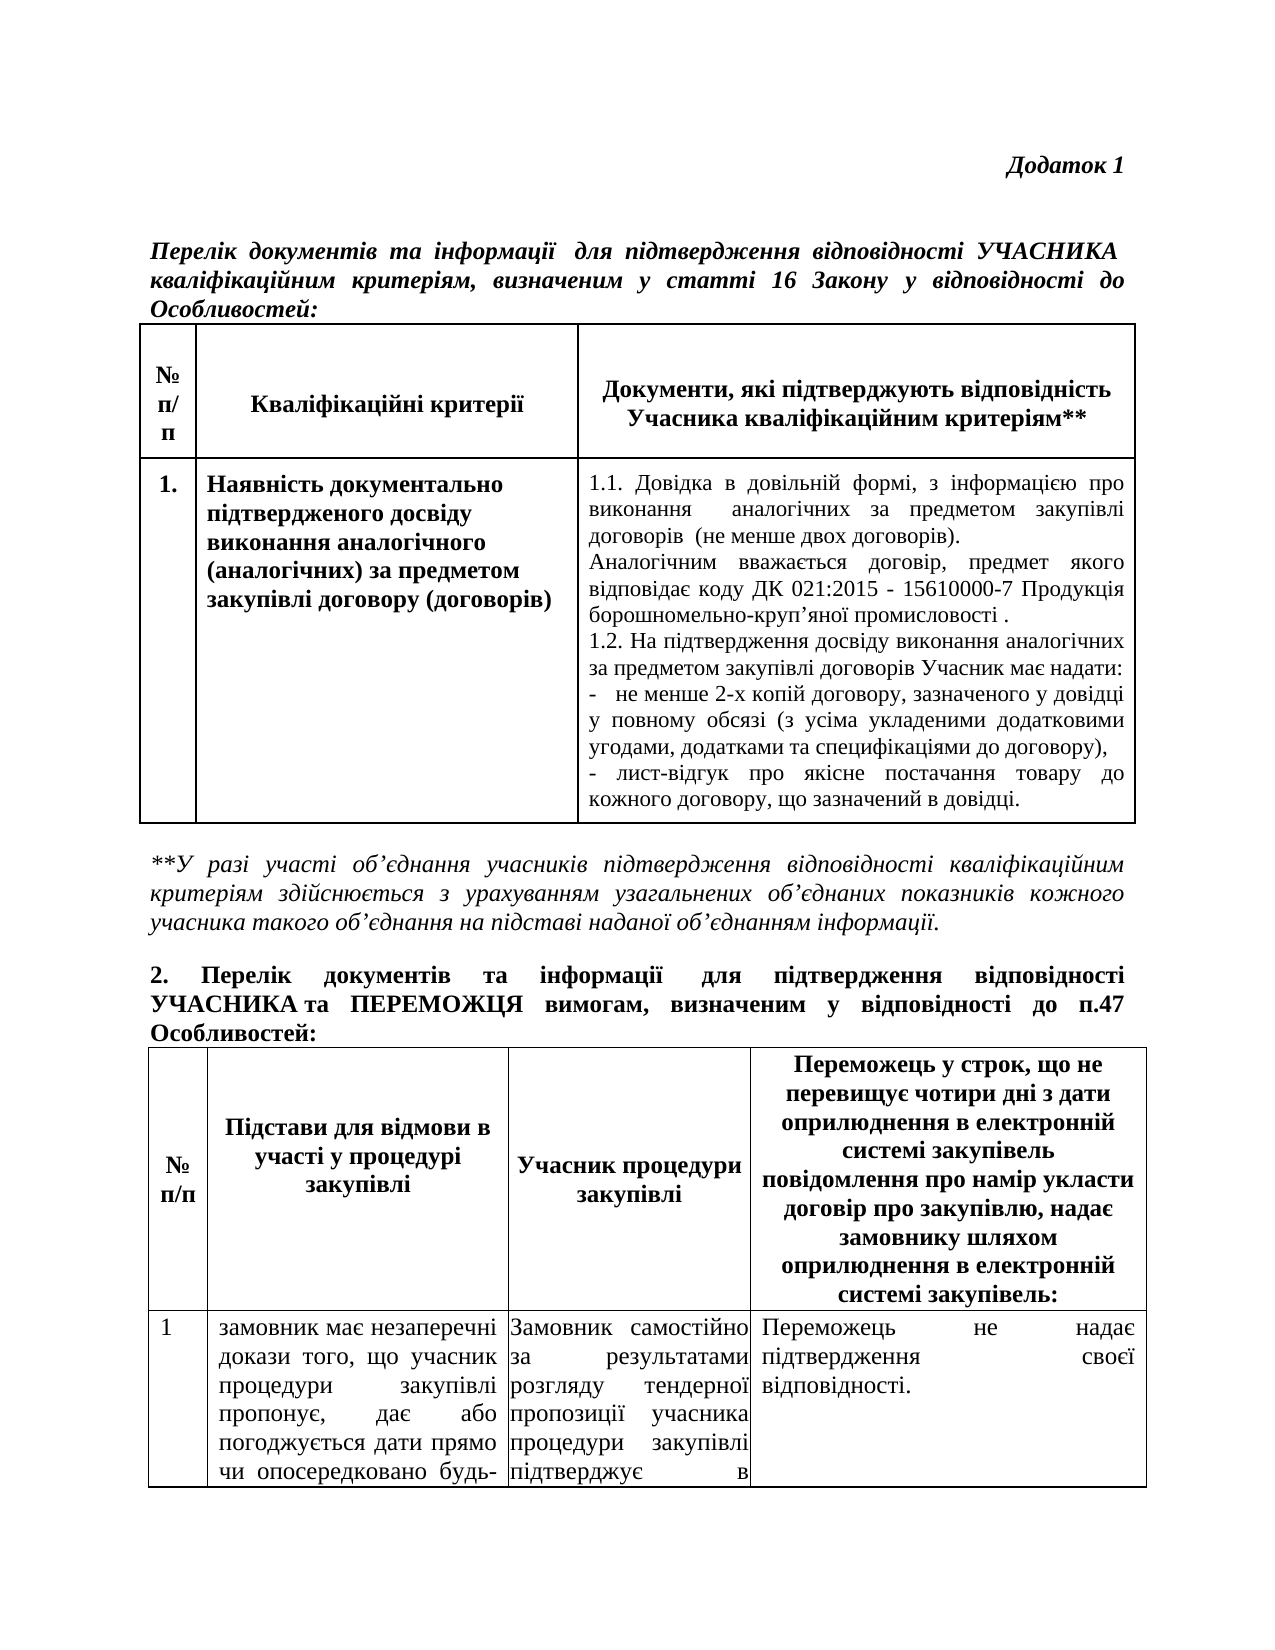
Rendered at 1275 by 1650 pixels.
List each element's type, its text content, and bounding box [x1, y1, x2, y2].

table_cell 1.1. Довідка в довільній формі, з інформацією про виконання аналогічних за предметом закупівлі договорів (не менше двох договорів). Аналогічним вважається договір, предмет якого відповідає коду ДК 021:2015 - 15610000-7 Продукція борошномельно-круп’яної промисловості . 1.2. На підтвердження досвіду виконання аналогічних за предметом закупівлі договорів Учасник має надати: - не менше 2-х копій договору, зазначеного у довідці у повному обсязі (з усіма укладеними додатковими угодами, додатками та специфікаціями до договору), - лист-відгук про якісне постачання товару до кожного договору, що зазначений в довідці. [579, 459, 1134, 822]
table_header Переможець у строк, що не перевищує чотири дні з дати оприлюднення в електронній системі закупівель повідомлення про намір укласти договір про закупівлю, надає замовнику шляхом оприлюднення в електронній системі закупівель: [751, 1048, 1146, 1310]
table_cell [208, 1311, 508, 1486]
table_header Підстави для відмови в участі у процедурі закупівлі [208, 1048, 508, 1310]
text Додаток 1 [150, 150, 1125, 179]
table_header № п/п [141, 325, 195, 457]
table_header № п/п [149, 1048, 207, 1310]
table_header Кваліфікаційні критерії [197, 325, 577, 457]
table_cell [751, 1311, 1146, 1486]
text **У разі участі об’єднання учасників підтвердження відповідності кваліфікаційним критеріям здійснюється з урахуванням узагальнених об’єднаних показників кожного учасника такого об’єднання на підставі наданої об’єднанням інформації. [150, 849, 1125, 936]
table_cell 1. [141, 459, 195, 822]
table_header Учасник процедури закупівлі [509, 1048, 750, 1310]
text Перелік документів та інформації для підтвердження відповідності УЧАСНИКА кваліфікаційним критеріям, визначеним у статті 16 Закону у відповідності до Особливостей: [150, 236, 1125, 322]
table_cell 1 [149, 1311, 207, 1486]
table_cell Наявність документально підтвердженого досвіду виконання аналогічного (аналогічних) за предметом закупівлі договору (договорів) [197, 459, 577, 822]
table_header Документи, які підтверджують відповідність Учасника кваліфікаційним критеріям** [579, 325, 1134, 457]
text 2. Перелік документів та інформації для підтвердження відповідності УЧАСНИКА та ПЕРЕМОЖЦЯ вимогам, визначеним у відповідності до п.47 Особливостей: [150, 961, 1125, 1047]
